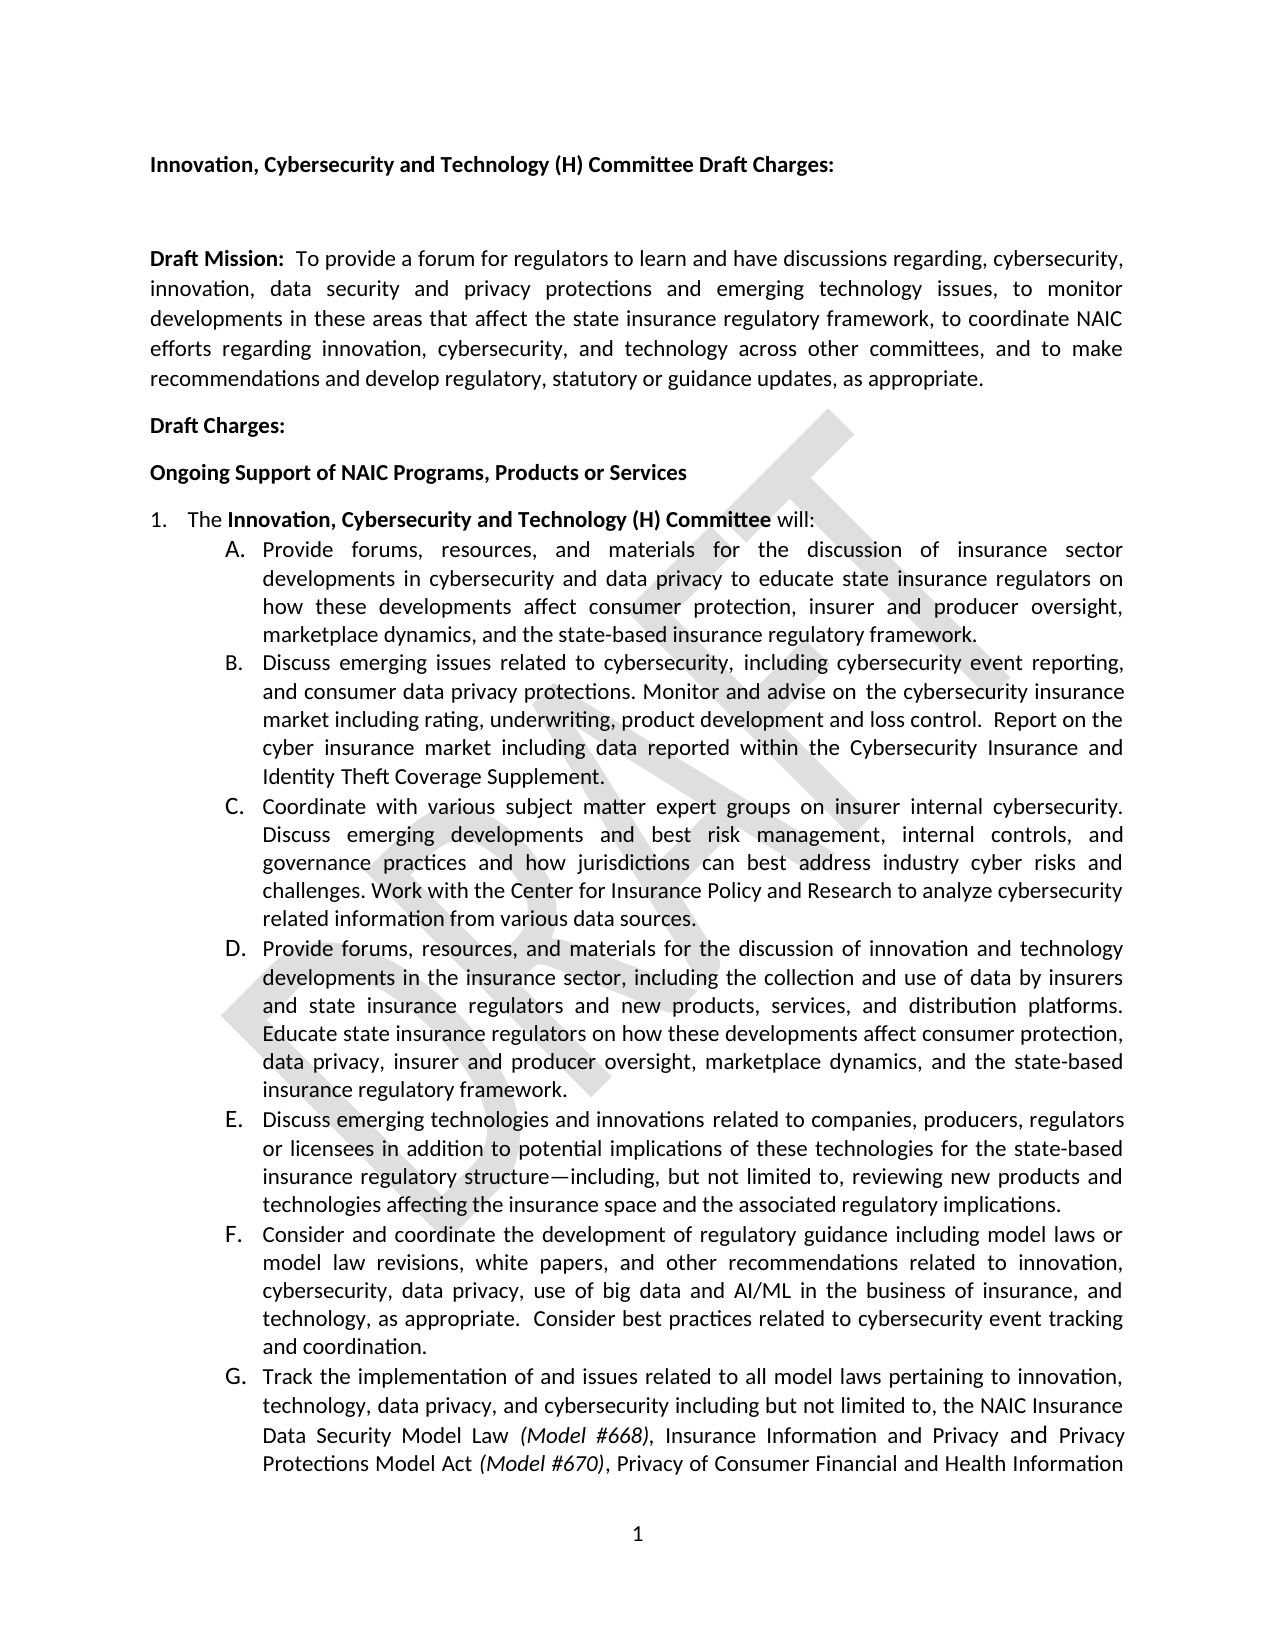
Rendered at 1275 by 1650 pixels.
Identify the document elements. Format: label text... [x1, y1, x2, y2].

text Draft Charges: [150, 411, 1125, 439]
list Discuss emerging technologies and innovations related to companies, producers, regulators or licensees in addition to potential implications of these technologies for the state-based insurance regulatory structure—including, but not limited to, reviewing new products and technologies affecting the insurance space and the associated regulatory implications. [225, 1103, 1125, 1218]
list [225, 1360, 1125, 1477]
list Consider and coordinate the development of regulatory guidance including model laws or model law revisions, white papers, and other recommendations related to innovation, cybersecurity, data privacy, use of big data and AI/ML in the business of insurance, and technology, as appropriate. Consider best practices related to cybersecurity event tracking and coordination. [225, 1218, 1125, 1360]
list Coordinate with various subject matter expert groups on insurer internal cybersecurity. Discuss emerging developments and best risk management, internal controls, and governance practices and how jurisdictions can best address industry cyber risks and challenges. Work with the Center for Insurance Policy and Research to analyze cybersecurity related information from various data sources. [225, 790, 1125, 933]
list Provide forums, resources, and materials for the discussion of innovation and technology developments in the insurance sector, including the collection and use of data by insurers and state insurance regulators and new products, services, and distribution platforms. Educate state insurance regulators on how these developments affect consumer protection, data privacy, insurer and producer oversight, marketplace dynamics, and the state-based insurance regulatory framework. [225, 933, 1125, 1103]
list Discuss emerging issues related to cybersecurity, including cybersecurity event reporting, and consumer data privacy protections. Monitor and advise on the cybersecurity insurance market including rating, underwriting, product development and loss control. Report on the cyber insurance market including data reported within the Cybersecurity Insurance and Identity Theft Coverage Supplement. [225, 648, 1125, 790]
text Ongoing Support of NAIC Programs, Products or Services [150, 458, 1125, 486]
list Provide forums, resources, and materials for the discussion of insurance sector developments in cybersecurity and data privacy to educate state insurance regulators on how these developments affect consumer protection, insurer and producer oversight, marketplace dynamics, and the state-based insurance regulatory framework. [225, 533, 1125, 648]
text Innovation, Cybersecurity and Technology (H) Committee Draft Charges: [150, 150, 1125, 178]
text Draft Mission: To provide a forum for regulators to learn and have discussions regarding, cybersecurity, innovation, data security and privacy protections and emerging technology issues, to monitor developments in these areas that affect the state insurance regulatory framework, to coordinate NAIC efforts regarding innovation, cybersecurity, and technology across other committees, and to make recommendations and develop regulatory, statutory or guidance updates, as appropriate. [150, 244, 1125, 393]
list The Innovation, Cybersecurity and Technology (H) Committee will: [150, 505, 1125, 533]
